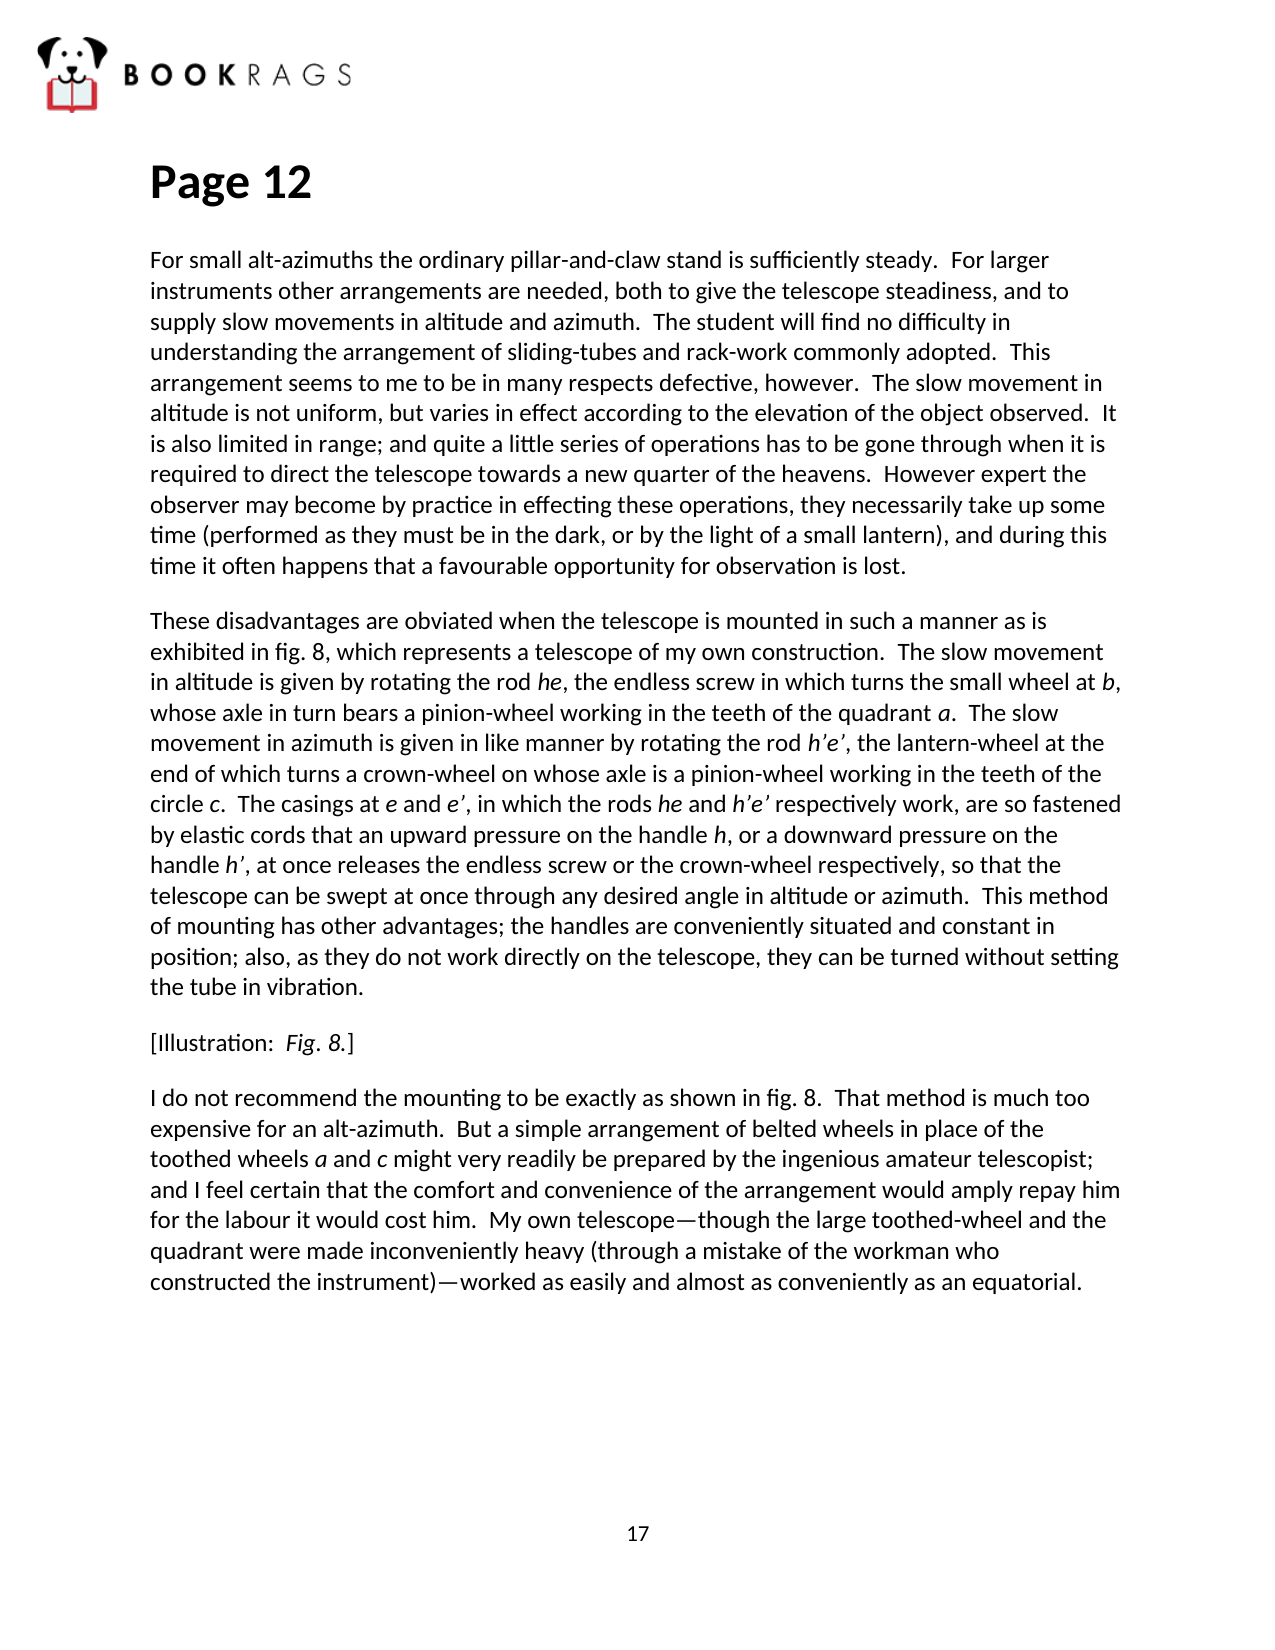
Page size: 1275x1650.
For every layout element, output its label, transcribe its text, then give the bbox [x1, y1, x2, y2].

text I do not recommend the mounting to be exactly as shown in fig. 8. That method is much too expensive for an alt-azimuth. But a simple arrangement of belted wheels in place of the toothed wheels a and c might very readily be prepared by the ingenious amateur telescopist; and I feel certain that the comfort and convenience of the arrangement would amply repay him for the labour it would cost him. My own telescope—­though the large toothed-wheel and the quadrant were made inconveniently heavy (through a mistake of the workman who constructed the instrument)—­worked as easily and almost as conveniently as an equatorial. [150, 1083, 1125, 1296]
text For small alt-azimuths the ordinary pillar-and-claw stand is sufficiently steady. For larger instruments other arrangements are needed, both to give the telescope steadiness, and to supply slow movements in altitude and azimuth. The student will find no difficulty in understanding the arrangement of sliding-tubes and rack-work commonly adopted. This arrangement seems to me to be in many respects defective, however. The slow movement in altitude is not uniform, but varies in effect according to the elevation of the object observed. It is also limited in range; and quite a little series of operations has to be gone through when it is required to direct the telescope towards a new quarter of the heavens. However expert the observer may become by practice in effecting these operations, they necessarily take up some time (performed as they must be in the dark, or by the light of a small lantern), and during this time it often happens that a favourable opportunity for observation is lost. [150, 244, 1125, 580]
text These disadvantages are obviated when the telescope is mounted in such a manner as is exhibited in fig. 8, which represents a telescope of my own construction. The slow movement in altitude is given by rotating the rod he, the endless screw in which turns the small wheel at b, whose axle in turn bears a pinion-wheel working in the teeth of the quadrant a. The slow movement in azimuth is given in like manner by rotating the rod h’e’, the lantern-wheel at the end of which turns a crown-wheel on whose axle is a pinion-wheel working in the teeth of the circle c. The casings at e and e’, in which the rods he and h’e’ respectively work, are so fastened by elastic cords that an upward pressure on the handle h, or a downward pressure on the handle h’, at once releases the endless screw or the crown-wheel respectively, so that the telescope can be swept at once through any desired angle in altitude or azimuth. This method of mounting has other advantages; the handles are conveniently situated and constant in position; also, as they do not work directly on the telescope, they can be turned without setting the tube in vibration. [150, 605, 1125, 1002]
text Page 12 [150, 150, 1125, 211]
picture [37, 37, 351, 113]
text [Illustration: Fig. 8.] [150, 1027, 1125, 1058]
